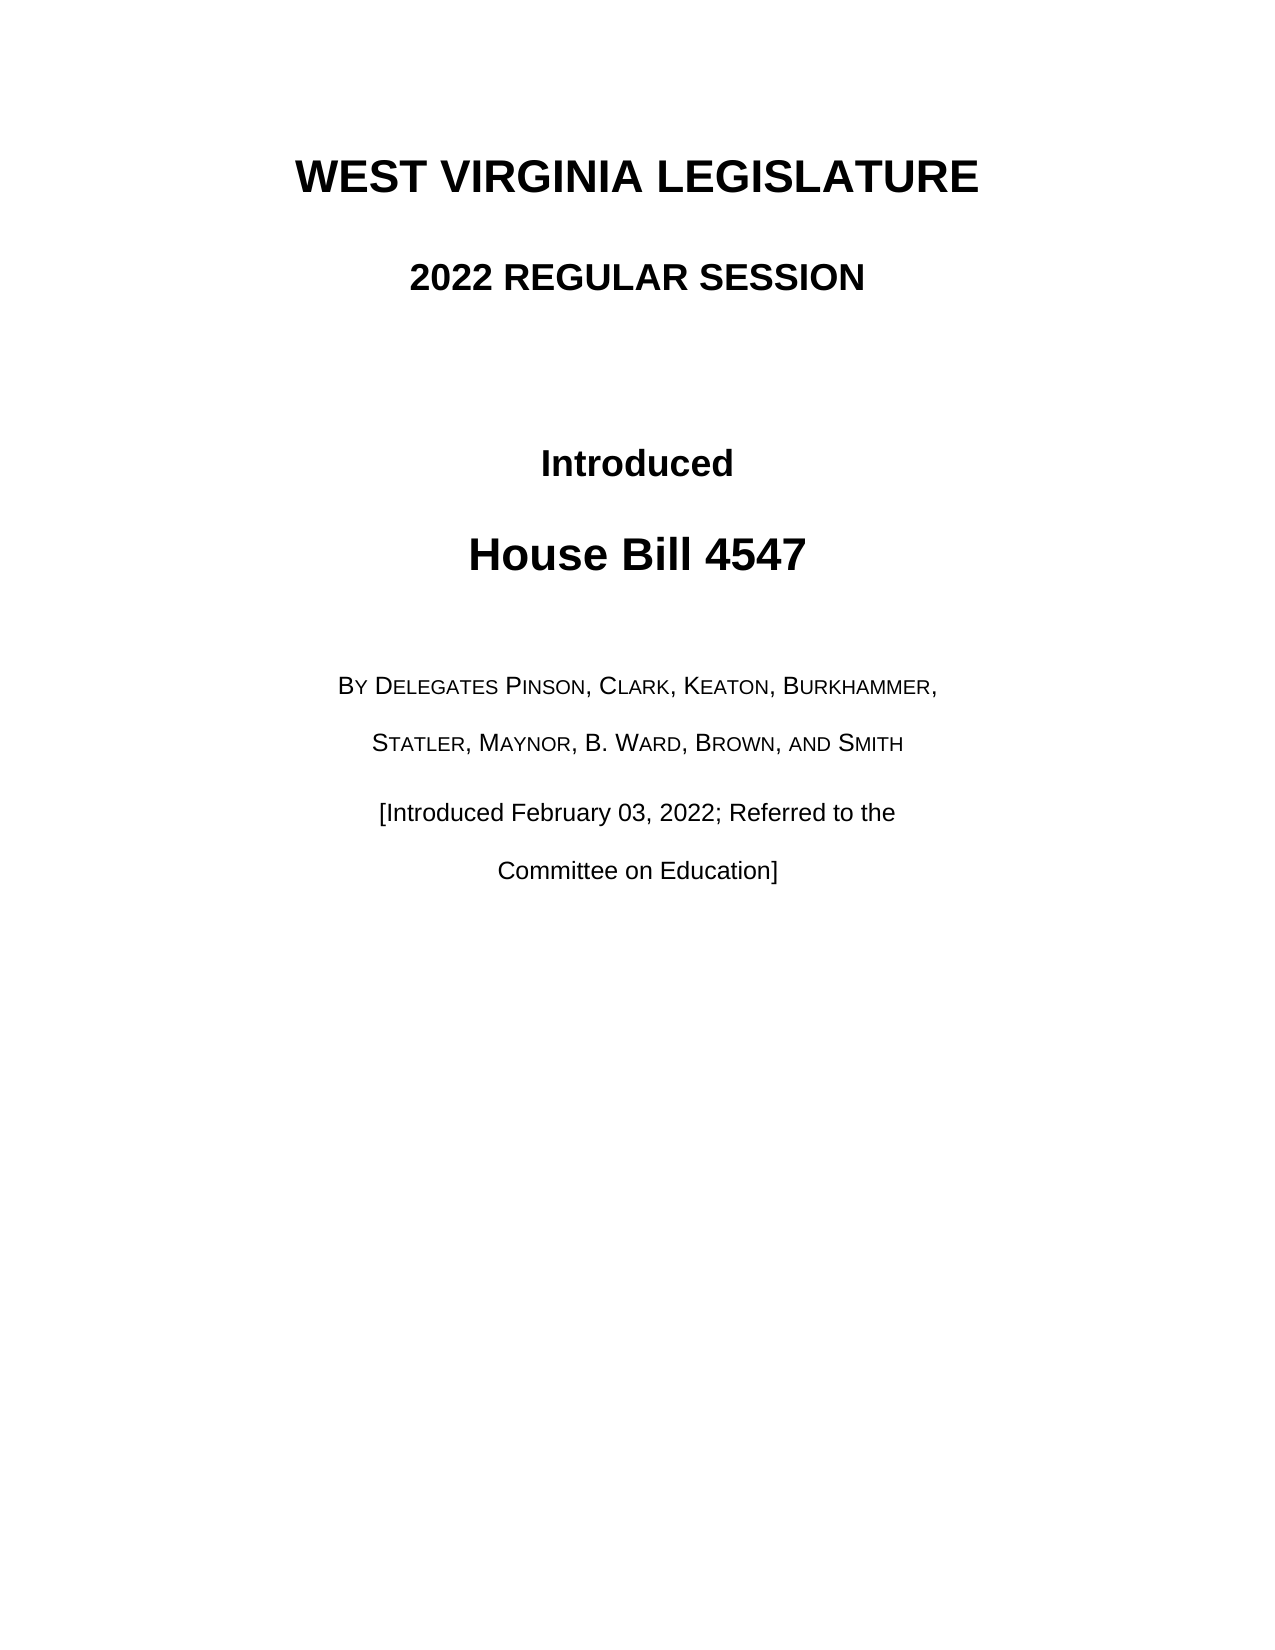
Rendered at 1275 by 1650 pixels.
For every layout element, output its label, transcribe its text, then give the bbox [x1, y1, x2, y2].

text By [337, 671, 937, 757]
text Bill [150, 528, 1125, 581]
title WEST virginia legislature [150, 150, 1125, 203]
text [] [337, 798, 937, 884]
title 2022 regular session [150, 255, 1125, 298]
